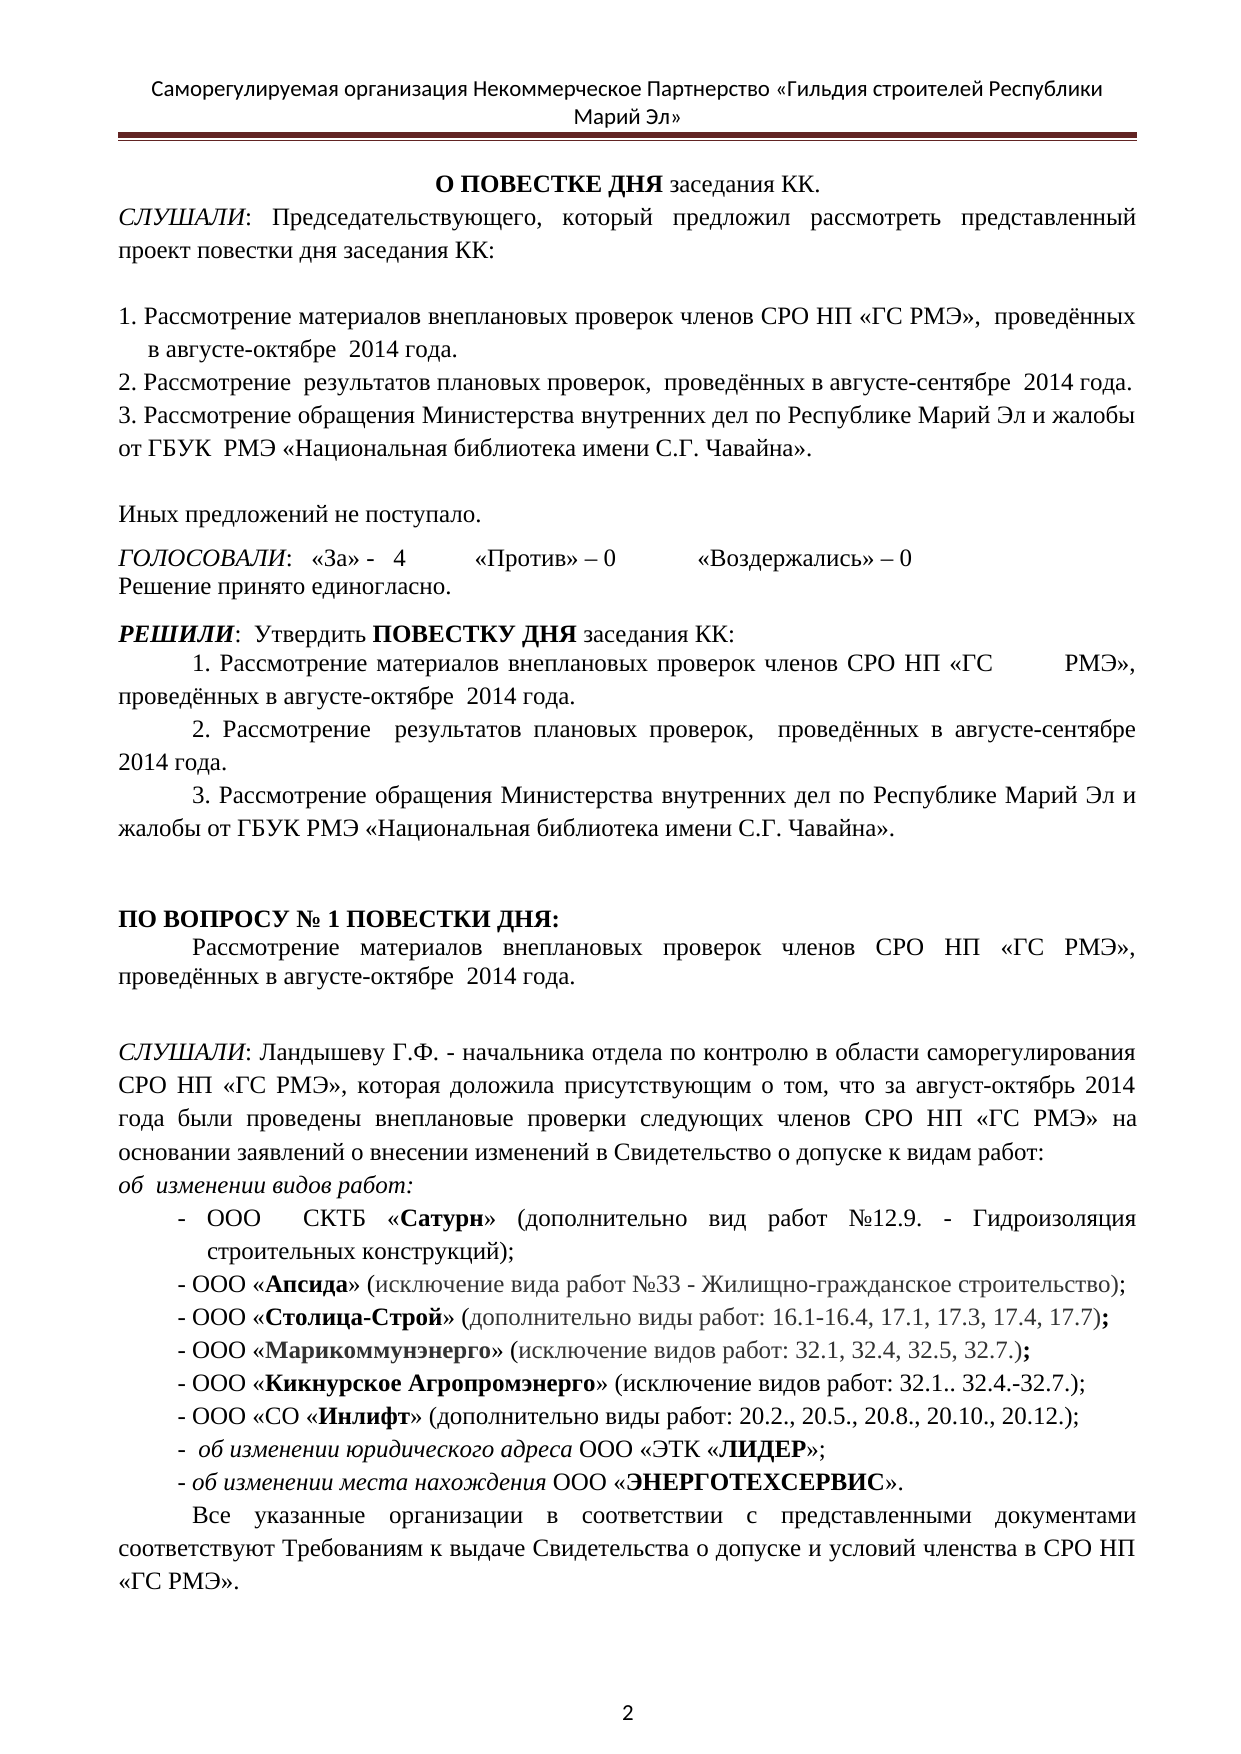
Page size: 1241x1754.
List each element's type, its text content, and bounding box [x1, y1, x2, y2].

text - ООО «Апсида» (исключение вида работ №33 - Жилищно-гражданское строительство); [118, 1269, 1137, 1297]
text 3. Рассмотрение обращения Министерства внутренних дел по Республике Марий Эл и жалобы от ГБУК РМЭ «Национальная библиотека имени С.Г. Чавайна». [118, 780, 1137, 842]
text об изменении видов работ: [118, 1170, 1137, 1198]
text 1. Рассмотрение материалов внеплановых проверок членов СРО НП «ГС РМЭ», проведённых в августе-октябре 2014 года. [118, 301, 1137, 363]
text РЕШИЛИ: Утвердить ПОВЕСТКУ ДНЯ заседания КК: [118, 619, 1137, 648]
text - об изменении юридического адреса ООО «ЭТК «ЛИДЕР»; [118, 1434, 1137, 1463]
text Все указанные организации в соответствии с представленными документами соответствуют Требованиям к выдаче Свидетельства о допуске и условий членства в СРО НП «ГС РМЭ». [118, 1500, 1137, 1595]
text - ООО СКТБ «Сатурн» (дополнительно вид работ №12.9. - Гидроизоляция строительных конструкций); [177, 1203, 1137, 1264]
text ГОЛОСОВАЛИ: «За» - 4 «Против» – 0 «Воздержались» – 0 [118, 543, 1137, 571]
text - ООО «Столица-Строй» (дополнительно виды работ: 16.1-16.4, 17.1, 17.3, 17.4, 17.7); [118, 1302, 1137, 1331]
text Решение принято единогласно. [118, 571, 1137, 600]
text 3. Рассмотрение обращения Министерства внутренних дел по Республике Марий Эл и жалобы от ГБУК РМЭ «Национальная библиотека имени С.Г. Чавайна». [118, 400, 1137, 462]
text - ООО «Марикоммунэнерго» (исключение видов работ: 32.1, 32.4, 32.5, 32.7.); [118, 1335, 1137, 1363]
text - об изменении места нахождения ООО «ЭНЕРГОТЕХСЕРВИС». [118, 1467, 1137, 1496]
text 2. Рассмотрение результатов плановых проверок, проведённых в августе-сентябре 2014 года. [118, 714, 1137, 776]
text О ПОВЕСТКЕ ДНЯ заседания КК. [118, 169, 1137, 198]
text Иных предложений не поступало. [118, 499, 1137, 528]
text 1. Рассмотрение материалов внеплановых проверок членов СРО НП «ГС РМЭ», проведённых в августе-октябре 2014 года. [118, 648, 1137, 710]
text СЛУШАЛИ: Председательствующего, который предложил рассмотреть представленный проект повестки дня заседания КК: [118, 202, 1137, 264]
text Рассмотрение материалов внеплановых проверок членов СРО НП «ГС РМЭ», проведённых в августе-октябре 2014 года. [118, 932, 1137, 990]
text ПО ВОПРОСУ № 1 ПОВЕСТКИ ДНЯ: [118, 904, 1137, 932]
text 2. Рассмотрение результатов плановых проверок, проведённых в августе-сентябре 2014 года. [118, 367, 1137, 396]
text - ООО «СО «Инлифт» (дополнительно виды работ: 20.2., 20.5., 20.8., 20.10., 20.12.); [118, 1401, 1137, 1429]
text - ООО «Кикнурское Агропромэнерго» (исключение видов работ: 32.1.. 32.4.-32.7.); [118, 1368, 1137, 1397]
text СЛУШАЛИ: Ландышеву Г.Ф. - начальника отдела по контролю в области саморегулирования СРО НП «ГС РМЭ», которая доложила присутствующим о том, что за август-октябрь 2014 года были проведены внеплановые проверки следующих членов СРО НП «ГС РМЭ» на основании заявлений о внесении изменений в Свидетельство о допуске к видам работ: [118, 1037, 1137, 1165]
